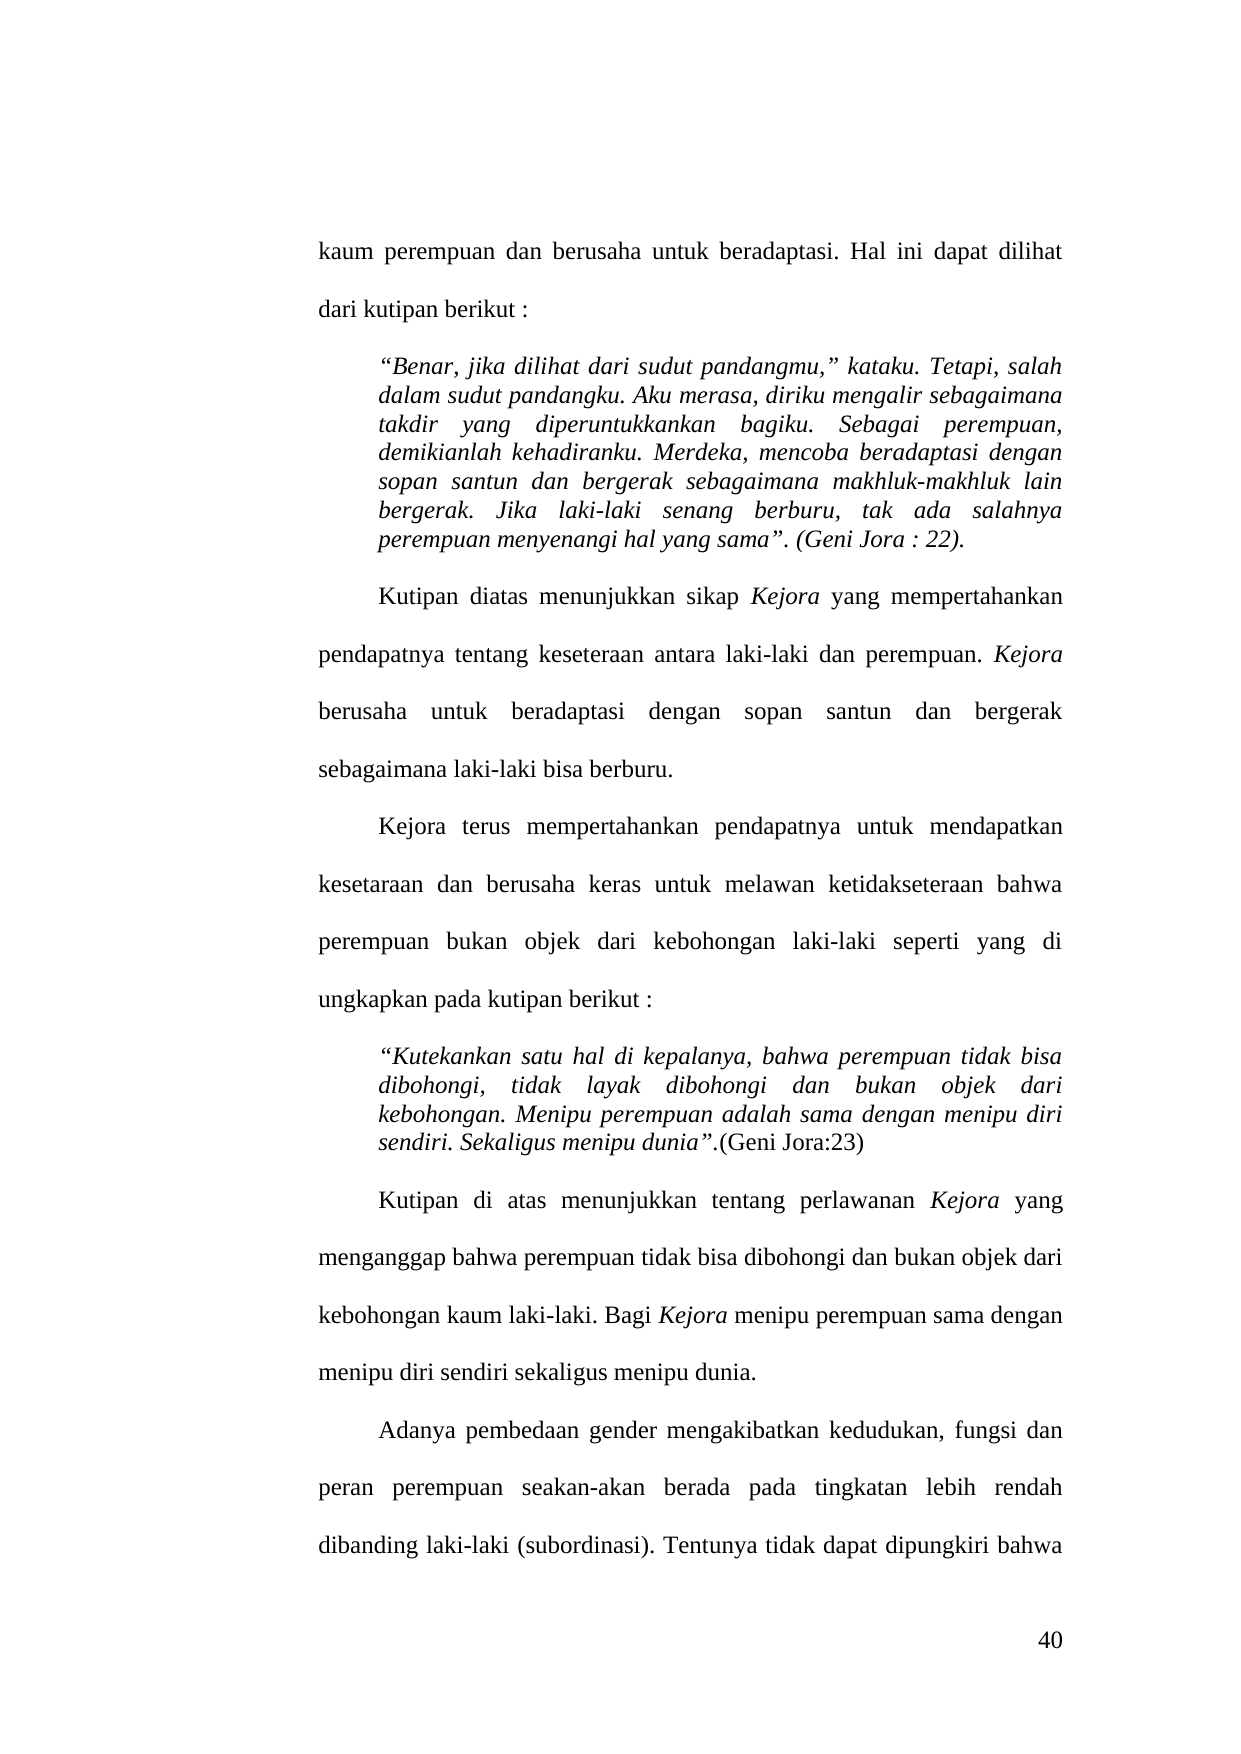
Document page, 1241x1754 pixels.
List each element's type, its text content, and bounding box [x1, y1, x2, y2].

list “Kutekankan satu hal di kepalanya, bahwa perempuan tidak bisa dibohongi, tidak layak dibohongi dan bukan objek dari kebohongan. Menipu perempuan adalah sama dengan menipu diri sendiri. Sekaligus menipu dunia”.(Geni Jora:23) [378, 1041, 1063, 1156]
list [318, 236, 1063, 322]
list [318, 1415, 1063, 1559]
list Kutipan diatas menunjukkan sikap Kejora yang mempertahankan pendapatnya tentang keseteraan antara laki-laki dan perempuan. Kejora berusaha untuk beradaptasi dengan sopan santun dan bergerak sebagaimana laki-laki bisa berburu. [318, 581, 1063, 782]
list Kejora terus mempertahankan pendapatnya untuk mendapatkan kesetaraan dan berusaha keras untuk melawan ketidakseteraan bahwa perempuan bukan objek dari kebohongan laki-laki seperti yang di ungkapkan pada kutipan berikut : [318, 811, 1063, 1012]
list “Benar, jika dilihat dari sudut pandangmu,” kataku. Tetapi, salah dalam sudut pandangku. Aku merasa, diriku mengalir sebagaimana takdir yang diperuntukkankan bagiku. Sebagai perempuan, demikianlah kehadiranku. Merdeka, mencoba beradaptasi dengan sopan santun dan bergerak sebagaimana makhluk-makhluk lain bergerak. Jika laki-laki senang berburu, tak ada salahnya perempuan menyenangi hal yang sama”. (Geni Jora : 22). [378, 351, 1063, 552]
list Kutipan di atas menunjukkan tentang perlawanan Kejora yang menganggap bahwa perempuan tidak bisa dibohongi dan bukan objek dari kebohongan kaum laki-laki. Bagi Kejora menipu perempuan sama dengan menipu diri sendiri sekaligus menipu dunia. [318, 1185, 1063, 1386]
